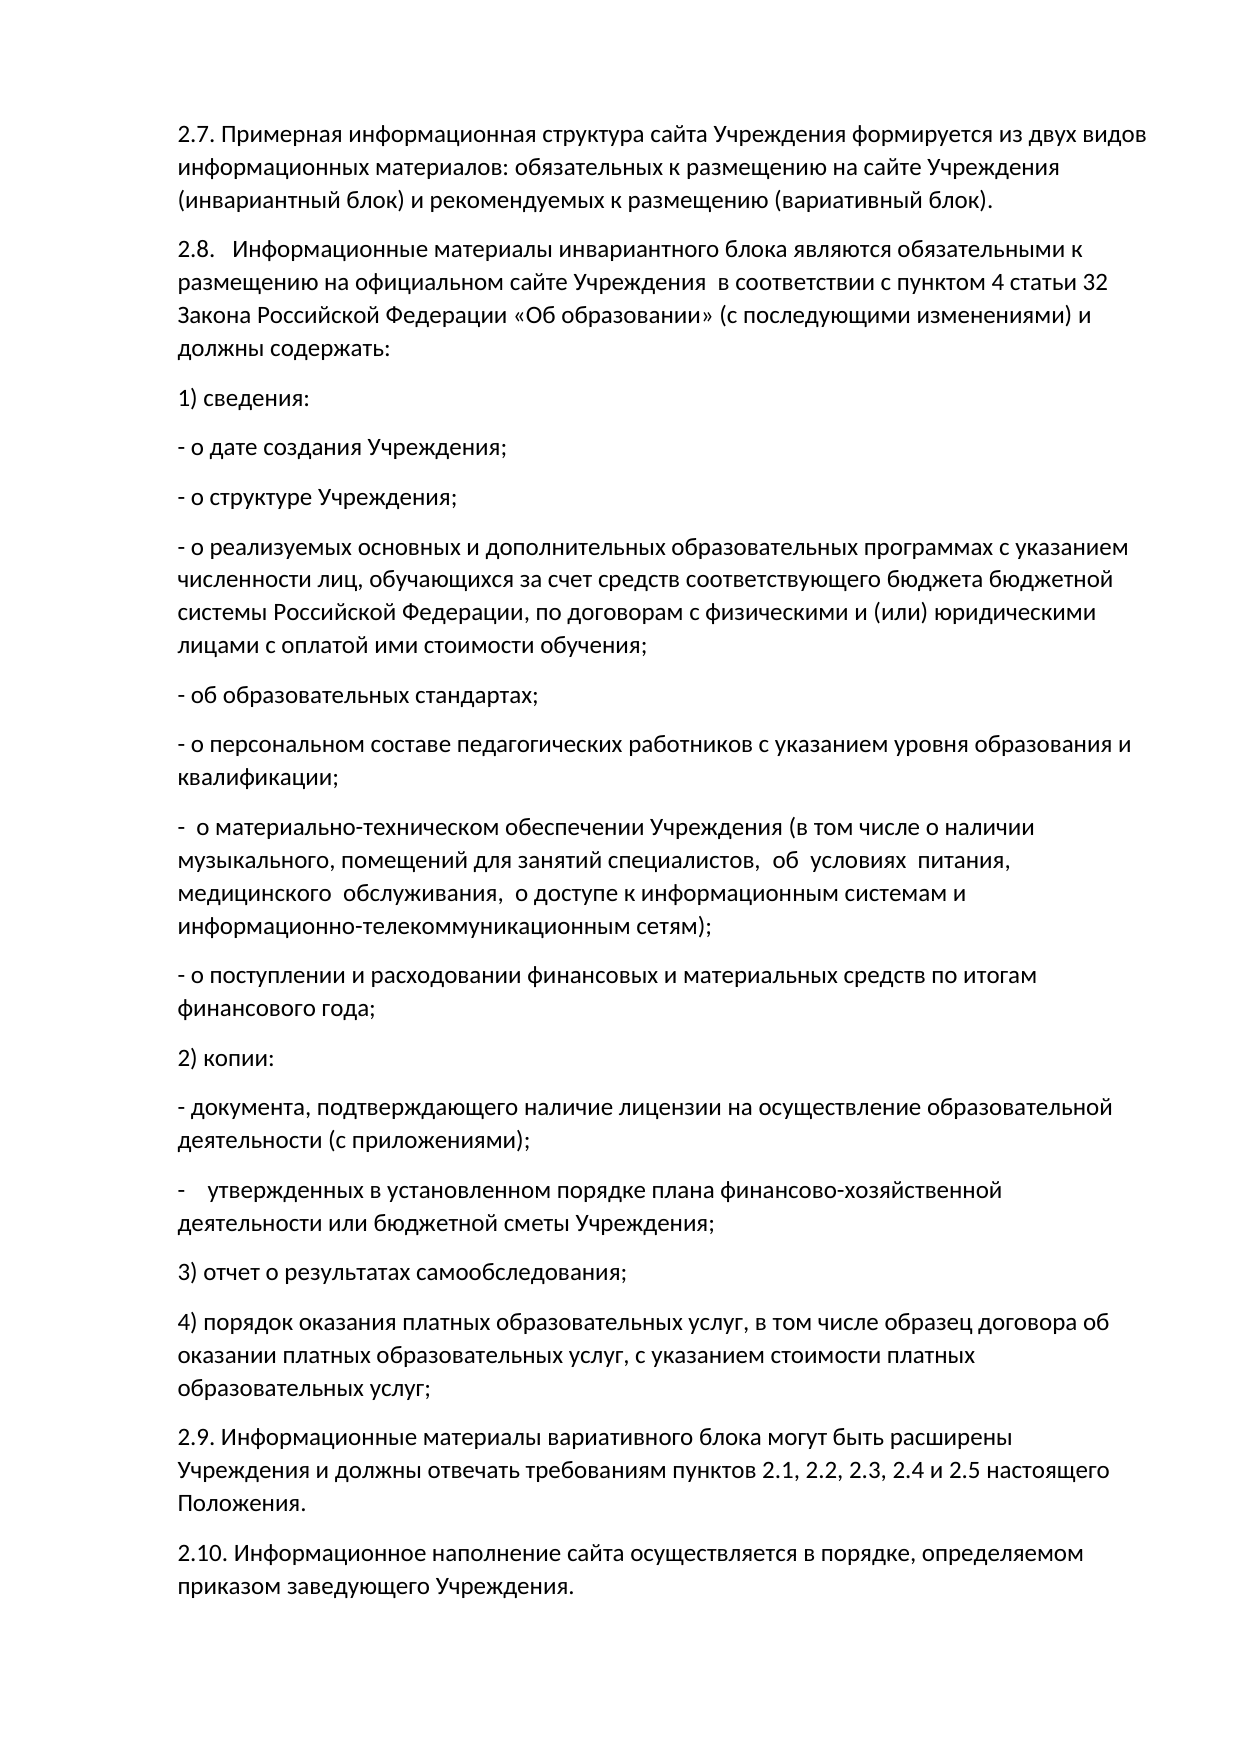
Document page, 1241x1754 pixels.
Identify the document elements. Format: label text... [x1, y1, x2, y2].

text - о персональном составе педагогических работников с указанием уровня образования и квалификации; [177, 728, 1152, 792]
text 2.9. Информационные материалы вариативного блока могут быть расширены Учреждения и должны отвечать требованиям пунктов 2.1, 2.2, 2.3, 2.4 и 2.5 настоящего Положения. [177, 1421, 1152, 1518]
text 2.7. Примерная информационная структура сайта Учреждения формируется из двух видов информационных материалов: обязательных к размещению на сайте Учреждения (инвариантный блок) и рекомендуемых к размещению (вариативный блок). [177, 118, 1152, 214]
text 1) сведения: [177, 382, 1152, 412]
text 2) копии: [177, 1042, 1152, 1072]
text - об образовательных стандартах; [177, 679, 1152, 709]
text 2.10. Информационное наполнение сайта осуществляется в порядке, определяемом приказом заведующего Учреждения. [177, 1537, 1152, 1600]
text - о реализуемых основных и дополнительных образовательных программах с указанием численности лиц, обучающихся за счет средств соответствующего бюджета бюджетной системы Российской Федерации, по договорам с физическими и (или) юридическими лицами с оплатой ими стоимости обучения; [177, 531, 1152, 660]
text 3) отчет о результатах самообследования; [177, 1256, 1152, 1287]
text - утвержденных в установленном порядке плана финансово-хозяйственной деятельности или бюджетной сметы Учреждения; [177, 1174, 1152, 1237]
text 4) порядок оказания платных образовательных услуг, в том числе образец договора об оказании платных образовательных услуг, с указанием стоимости платных образовательных услуг; [177, 1306, 1152, 1402]
text - о дате создания Учреждения; [177, 431, 1152, 462]
text - о структуре Учреждения; [177, 481, 1152, 512]
text - о материально-техническом обеспечении Учреждения (в том числе о наличии музыкального, помещений для занятий специалистов, об условиях питания, медицинского обслуживания, о доступе к информационным системам и информационно-телекоммуникационным сетям); [177, 811, 1152, 940]
text - документа, подтверждающего наличие лицензии на осуществление образовательной деятельности (с приложениями); [177, 1091, 1152, 1155]
text 2.8. Информационные материалы инвариантного блока являются обязательными к размещению на официальном сайте Учреждения в соответствии с пунктом 4 статьи 32 Закона Российской Федерации «Об образовании» (с последующими изменениями) и должны содержать: [177, 233, 1152, 363]
text - о поступлении и расходовании финансовых и материальных средств по итогам финансового года; [177, 959, 1152, 1023]
